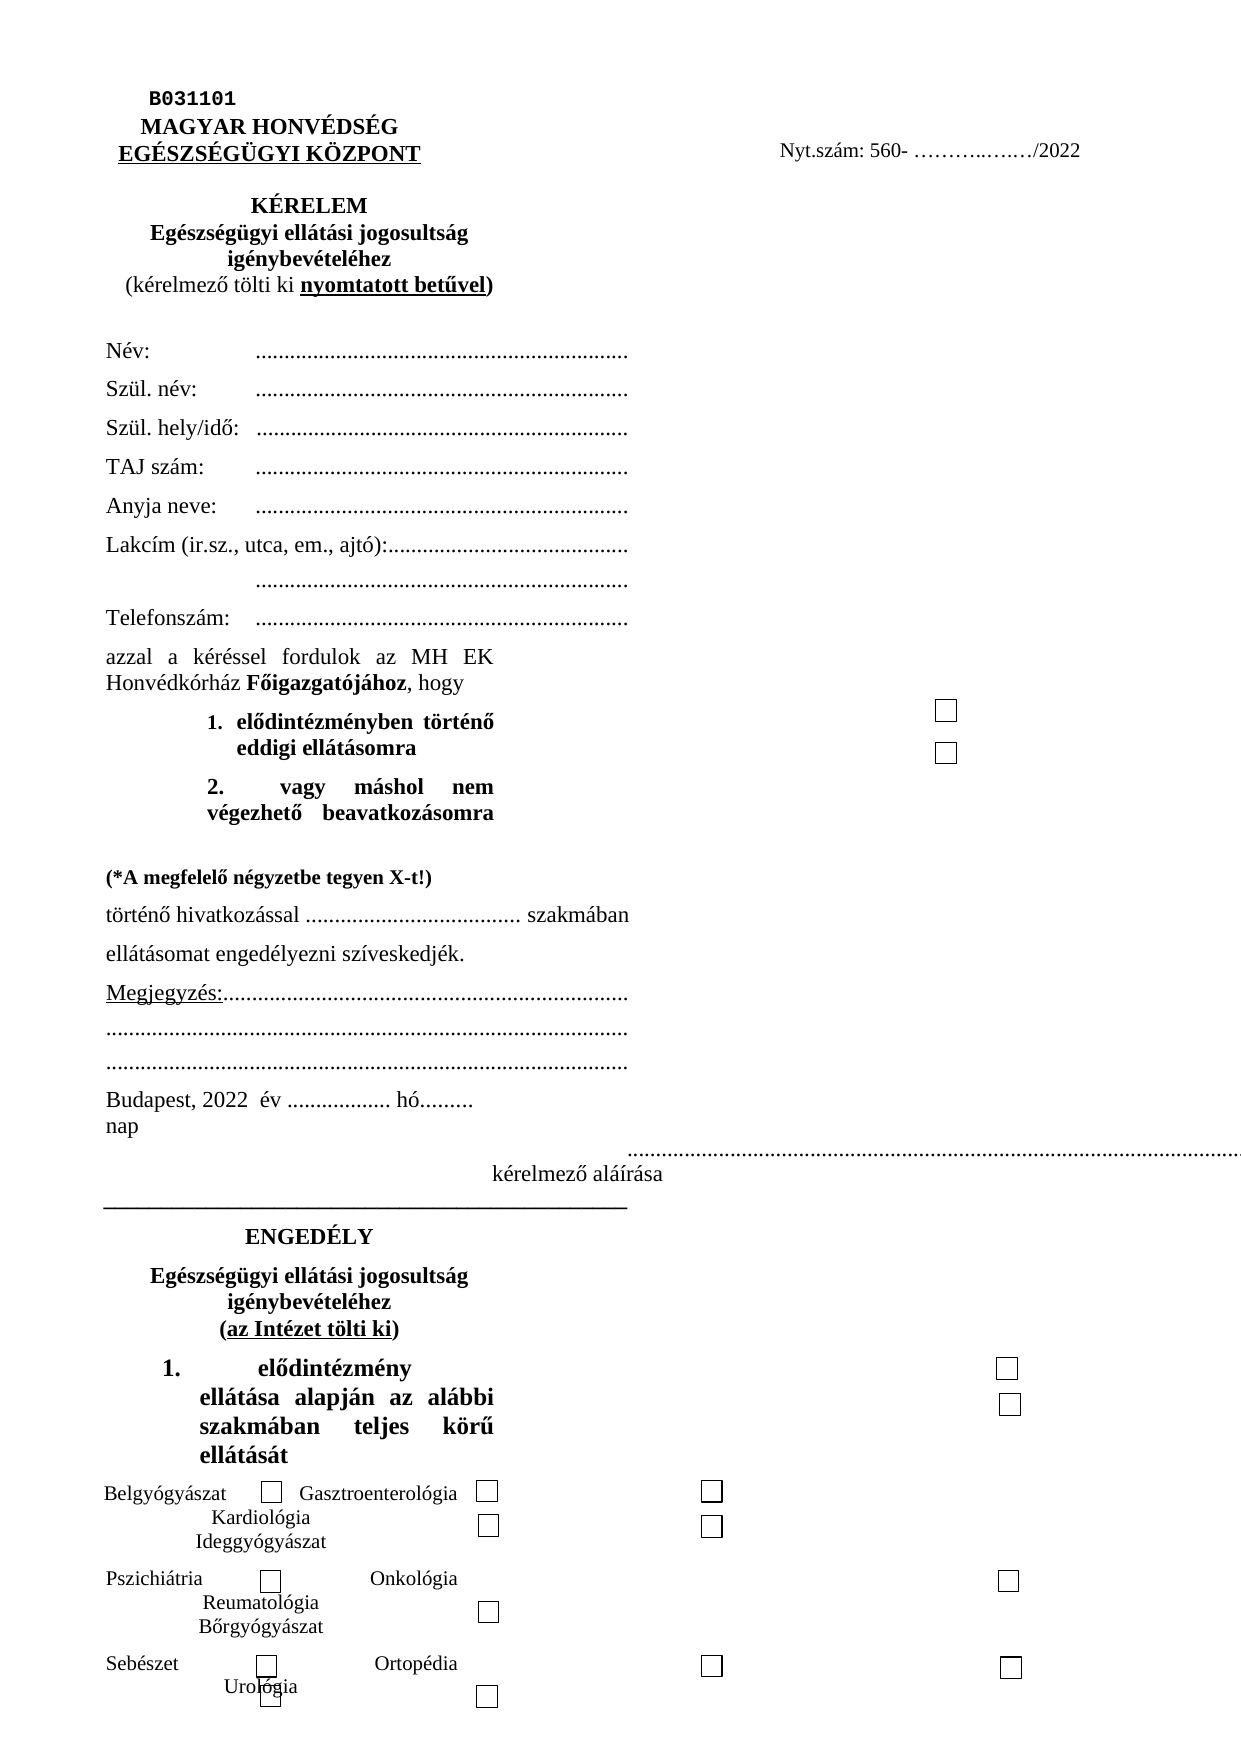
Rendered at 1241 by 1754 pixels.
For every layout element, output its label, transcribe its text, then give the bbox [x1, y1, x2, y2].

list elődintézményben történő eddigi ellátásomra [207, 708, 494, 761]
text Egészségügyi ellátási jogosultság igénybevételéhez [124, 219, 494, 271]
text ellátásomat engedélyezni szíveskedjék. [106, 940, 494, 966]
text Egészségügyi ellátási jogosultság igénybevételéhez [124, 1262, 494, 1315]
text Anyja neve: [106, 492, 494, 518]
text azzal a kéréssel fordulok az MH EK Honvédkórház Főigazgatójához, hogy [106, 643, 494, 695]
text Szül. név: [106, 376, 494, 402]
text Nyt.szám: 560- ………..….…/2022 [779, 141, 1098, 161]
text 2. vagy máshol nem végezhető beavatkozásomra [207, 773, 494, 852]
text Megjegyzés: [106, 979, 494, 1005]
text Pszichiátria Onkológia Reumatológia Bőrgyógyászat [106, 1566, 494, 1638]
text KÉRELEM [124, 192, 494, 219]
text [106, 1650, 494, 1698]
text Lakcím (ir.sz., utca, em., ajtó): [106, 531, 494, 557]
text Szül. hely/idő: [106, 414, 494, 441]
text kérelmező aláírása [492, 1160, 771, 1187]
text (*A megfelelő négyzetbe tegyen X-t!) [106, 865, 494, 889]
text MAGYAR HONVÉDSÉG [44, 113, 494, 140]
text (az Intézet tölti ki) [124, 1315, 494, 1341]
text Telefonszám: [106, 604, 494, 630]
text (kérelmező tölti ki nyomtatott betűvel) [124, 271, 494, 298]
text ENGEDÉLY [124, 1223, 494, 1249]
text TAJ szám: [106, 453, 494, 479]
list elődintézmény ellátása alapján az alábbi szakmában teljes körű ellátását [162, 1353, 494, 1468]
text Belgyógyászat Gasztroenterológia Kardiológia Ideggyógyászat [103, 1481, 494, 1553]
text Név: [106, 337, 494, 363]
text Budapest, 2022 év hó nap [106, 1086, 494, 1139]
text EGÉSZSÉGÜGYI KÖZPONT [44, 140, 494, 166]
text történő hivatkozással szakmában [106, 901, 494, 928]
